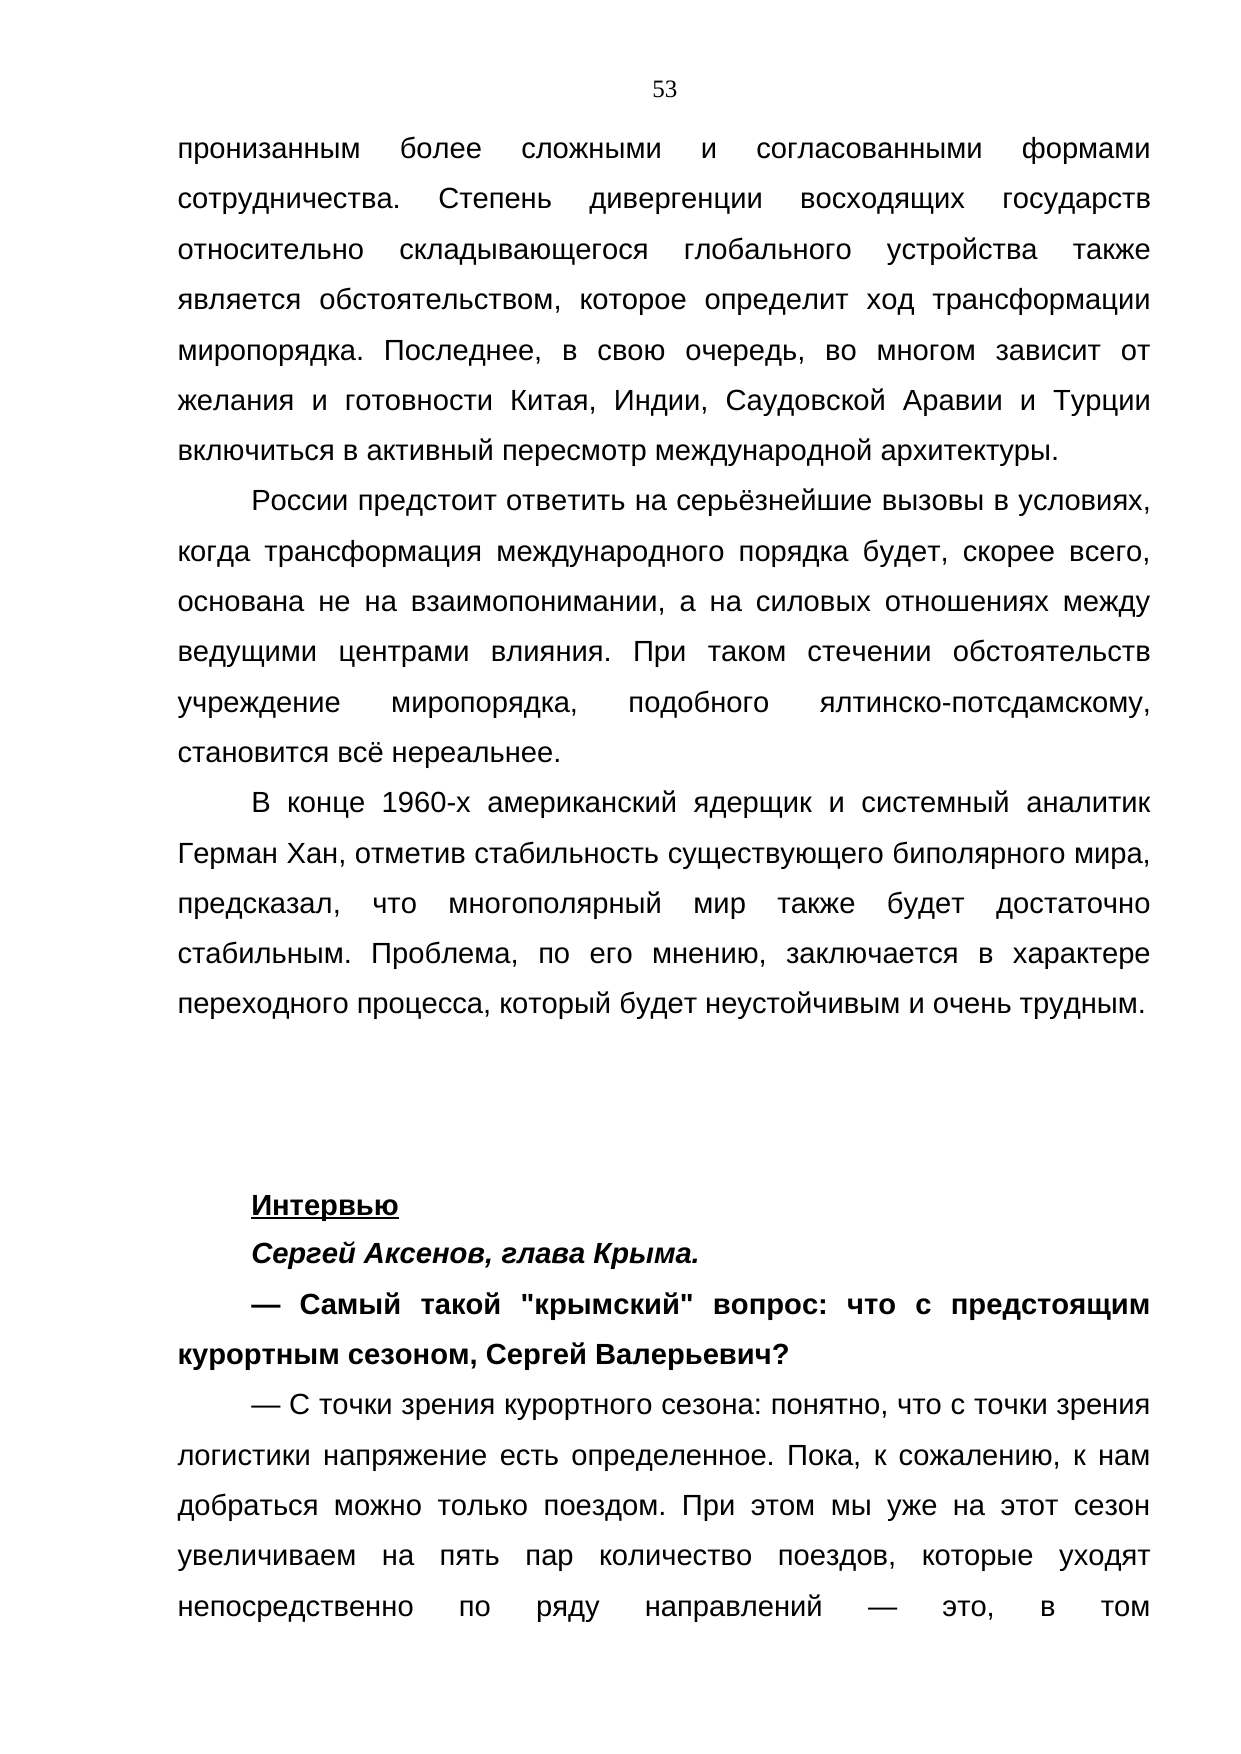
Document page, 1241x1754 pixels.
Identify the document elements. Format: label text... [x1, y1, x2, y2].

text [177, 1387, 1152, 1622]
text Интервью [177, 1188, 1152, 1221]
text Сергей Аксенов, глава Крыма. [177, 1236, 1152, 1270]
text — Самый такой "крымский" вопрос: что с предстоящим курортным сезоном, Сергей Валерьевич? [177, 1287, 1152, 1371]
text России предстоит ответить на серьёзнейшие вызовы в условиях, когда трансформация международного порядка будет, скорее всего, основана не на взаимопонимании, а на силовых отношениях между ведущими центрами влияния. При таком стечении обстоятельств учреждение миропорядка, подобного ялтинско-потсдамскому, становится всё нереальнее. [177, 483, 1152, 768]
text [177, 131, 1152, 467]
text В конце 1960-х американский ядерщик и системный аналитик Герман Хан, отметив стабильность существующего биполярного мира, предсказал, что многополярный мир также будет достаточно стабильным. Проблема, по его мнению, заключается в характере переходного процесса, который будет неустойчивым и очень трудным. [177, 785, 1152, 1020]
